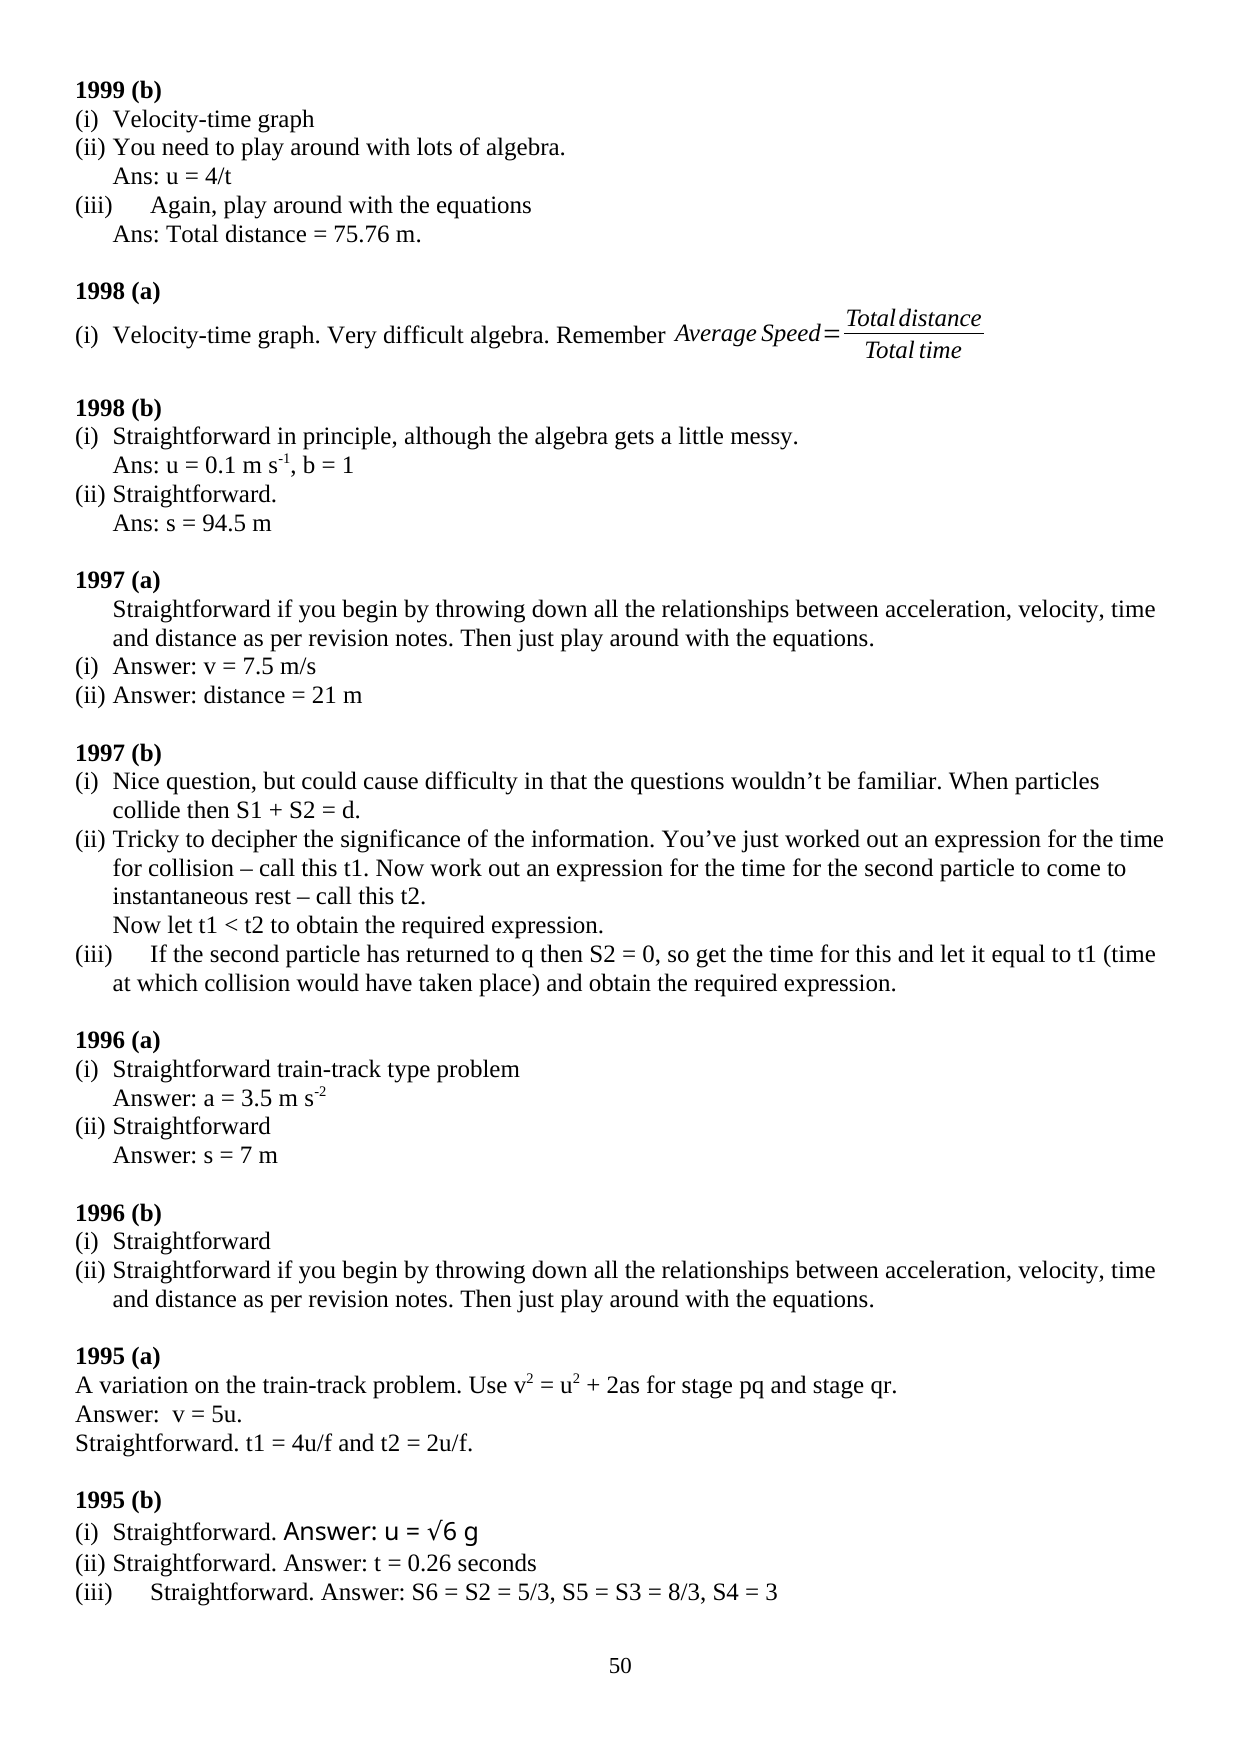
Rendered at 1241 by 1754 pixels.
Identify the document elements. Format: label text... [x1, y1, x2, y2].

list Velocity-time graph [75, 104, 1165, 132]
text Ans: s = 94.5 m [112, 508, 1165, 536]
text Answer: s = 7 m [112, 1140, 1165, 1169]
text Straightforward if you begin by throwing down all the relationships between acceleration, velocity, time and distance as per revision notes. Then just play around with the equations. [112, 594, 1165, 651]
list If the second particle has returned to q then S2 = 0, so get the time for this and let it equal to t1 (time at which collision would have taken place) and obtain the required expression. [75, 939, 1165, 996]
text 1999 (b) [75, 75, 1165, 104]
text 1998 (b) [75, 393, 1165, 421]
text Now let t1 < t2 to obtain the required expression. [112, 910, 1165, 939]
text Answer: a = 3.5 m s-2 [112, 1083, 1165, 1111]
text 1995 (b) [75, 1485, 1165, 1514]
list Straightforward. Answer: t = 0.26 seconds [75, 1548, 1165, 1577]
list You need to play around with lots of algebra. [75, 132, 1165, 161]
list Tricky to decipher the significance of the information. You’ve just worked out an expression for the time for collision – call this t1. Now work out an expression for the time for the second particle to come to instantaneous rest – call this t2. [75, 824, 1165, 910]
list Straightforward train-track type problem [75, 1054, 1165, 1083]
text Ans: Total distance = 75.76 m. [112, 219, 1165, 247]
list Straightforward [75, 1226, 1165, 1255]
list Straightforward. [75, 479, 1165, 508]
text Ans: u = 0.1 m s-1, b = 1 [112, 450, 1165, 479]
text 1998 (a) [75, 276, 1165, 305]
text 1996 (b) [75, 1198, 1165, 1226]
text Answer: v = 5u. [75, 1399, 1165, 1428]
text 1997 (b) [75, 738, 1165, 766]
list Answer: distance = 21 m [75, 680, 1165, 709]
list Straightforward in principle, although the algebra gets a little messy. [75, 421, 1165, 450]
list Straightforward if you begin by throwing down all the relationships between acceleration, velocity, time and distance as per revision notes. Then just play around with the equations. [75, 1255, 1165, 1313]
list Nice question, but could cause difficulty in that the questions wouldn’t be familiar. When particles collide then S1 + S2 = d. [75, 766, 1165, 824]
list Again, play around with the equations [75, 190, 1165, 219]
text 1995 (a) [75, 1341, 1165, 1370]
text 1997 (a) [75, 565, 1165, 594]
text 1996 (a) [75, 1025, 1165, 1054]
list Velocity-time graph. Very difficult algebra. Remember [75, 305, 1165, 364]
list Answer: v = 7.5 m/s [75, 651, 1165, 680]
list Straightforward. Answer: u = √6 g [75, 1514, 1165, 1548]
text Ans: u = 4/t [112, 161, 1165, 190]
list Straightforward [75, 1111, 1165, 1140]
text Straightforward. t1 = 4u/f and t2 = 2u/f. [75, 1428, 1165, 1456]
list Straightforward. Answer: S6 = S2 = 5/3, S5 = S3 = 8/3, S4 = 3 [75, 1577, 1165, 1606]
text A variation on the train-track problem. Use v2 = u2 + 2as for stage pq and stage qr. [75, 1370, 1165, 1399]
